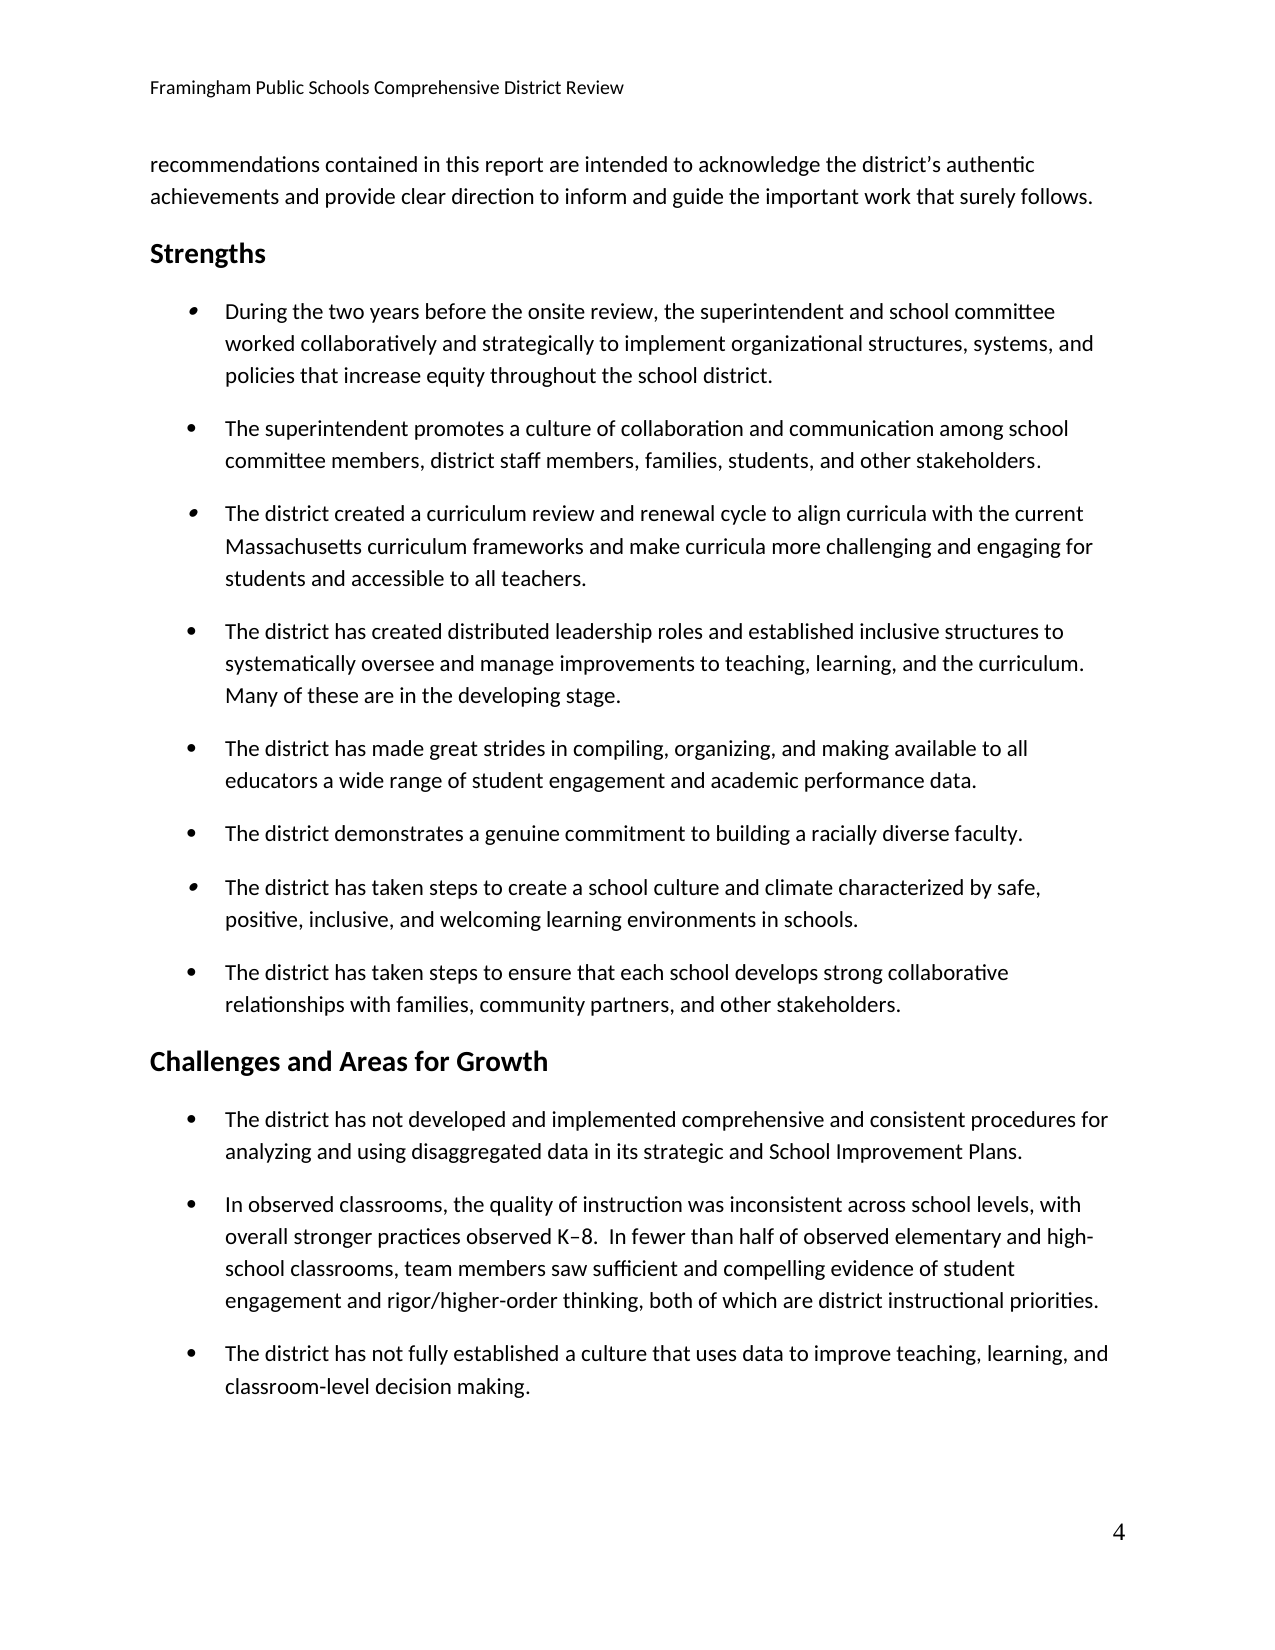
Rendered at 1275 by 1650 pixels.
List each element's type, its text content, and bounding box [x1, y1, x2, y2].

list The district has taken steps to ensure that each school develops strong collaborative relationships with families, community partners, and other stakeholders. [187, 958, 1125, 1018]
list The district created a curriculum review and renewal cycle to align curricula with the current Massachusetts curriculum frameworks and make curricula more challenging and engaging for students and accessible to all teachers. [187, 499, 1125, 592]
list During the two years before the onsite review, the superintendent and school committee worked collaboratively and strategically to implement organizational structures, systems, and policies that increase equity throughout the school district. [187, 297, 1125, 389]
list The district has not developed and implemented comprehensive and consistent procedures for analyzing and using disaggregated data in its strategic and School Improvement Plans. [187, 1105, 1125, 1165]
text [150, 150, 1125, 210]
list The superintendent promotes a culture of collaboration and communication among school committee members, district staff members, families, students, and other stakeholders. [187, 414, 1125, 474]
list The district has taken steps to create a school culture and climate characterized by safe, positive, inclusive, and welcoming learning environments in schools. [187, 873, 1125, 933]
list The district has not fully established a culture that uses data to improve teaching, learning, and classroom-level decision making. [187, 1339, 1125, 1400]
text Strengths [150, 235, 1125, 271]
list The district has created distributed leadership roles and established inclusive structures to systematically oversee and manage improvements to teaching, learning, and the curriculum. Many of these are in the developing stage. [187, 617, 1125, 709]
list The district has made great strides in compiling, organizing, and making available to all educators a wide range of student engagement and academic performance data. [187, 734, 1125, 794]
list The district demonstrates a genuine commitment to building a racially diverse faculty. [187, 819, 1125, 848]
text Challenges and Areas for Growth [150, 1043, 1125, 1079]
list In observed classrooms, the quality of instruction was inconsistent across school levels, with overall stronger practices observed K–8. In fewer than half of observed elementary and high-school classrooms, team members saw sufficient and compelling evidence of student engagement and rigor/higher-order thinking, both of which are district instructional priorities. [187, 1190, 1125, 1314]
